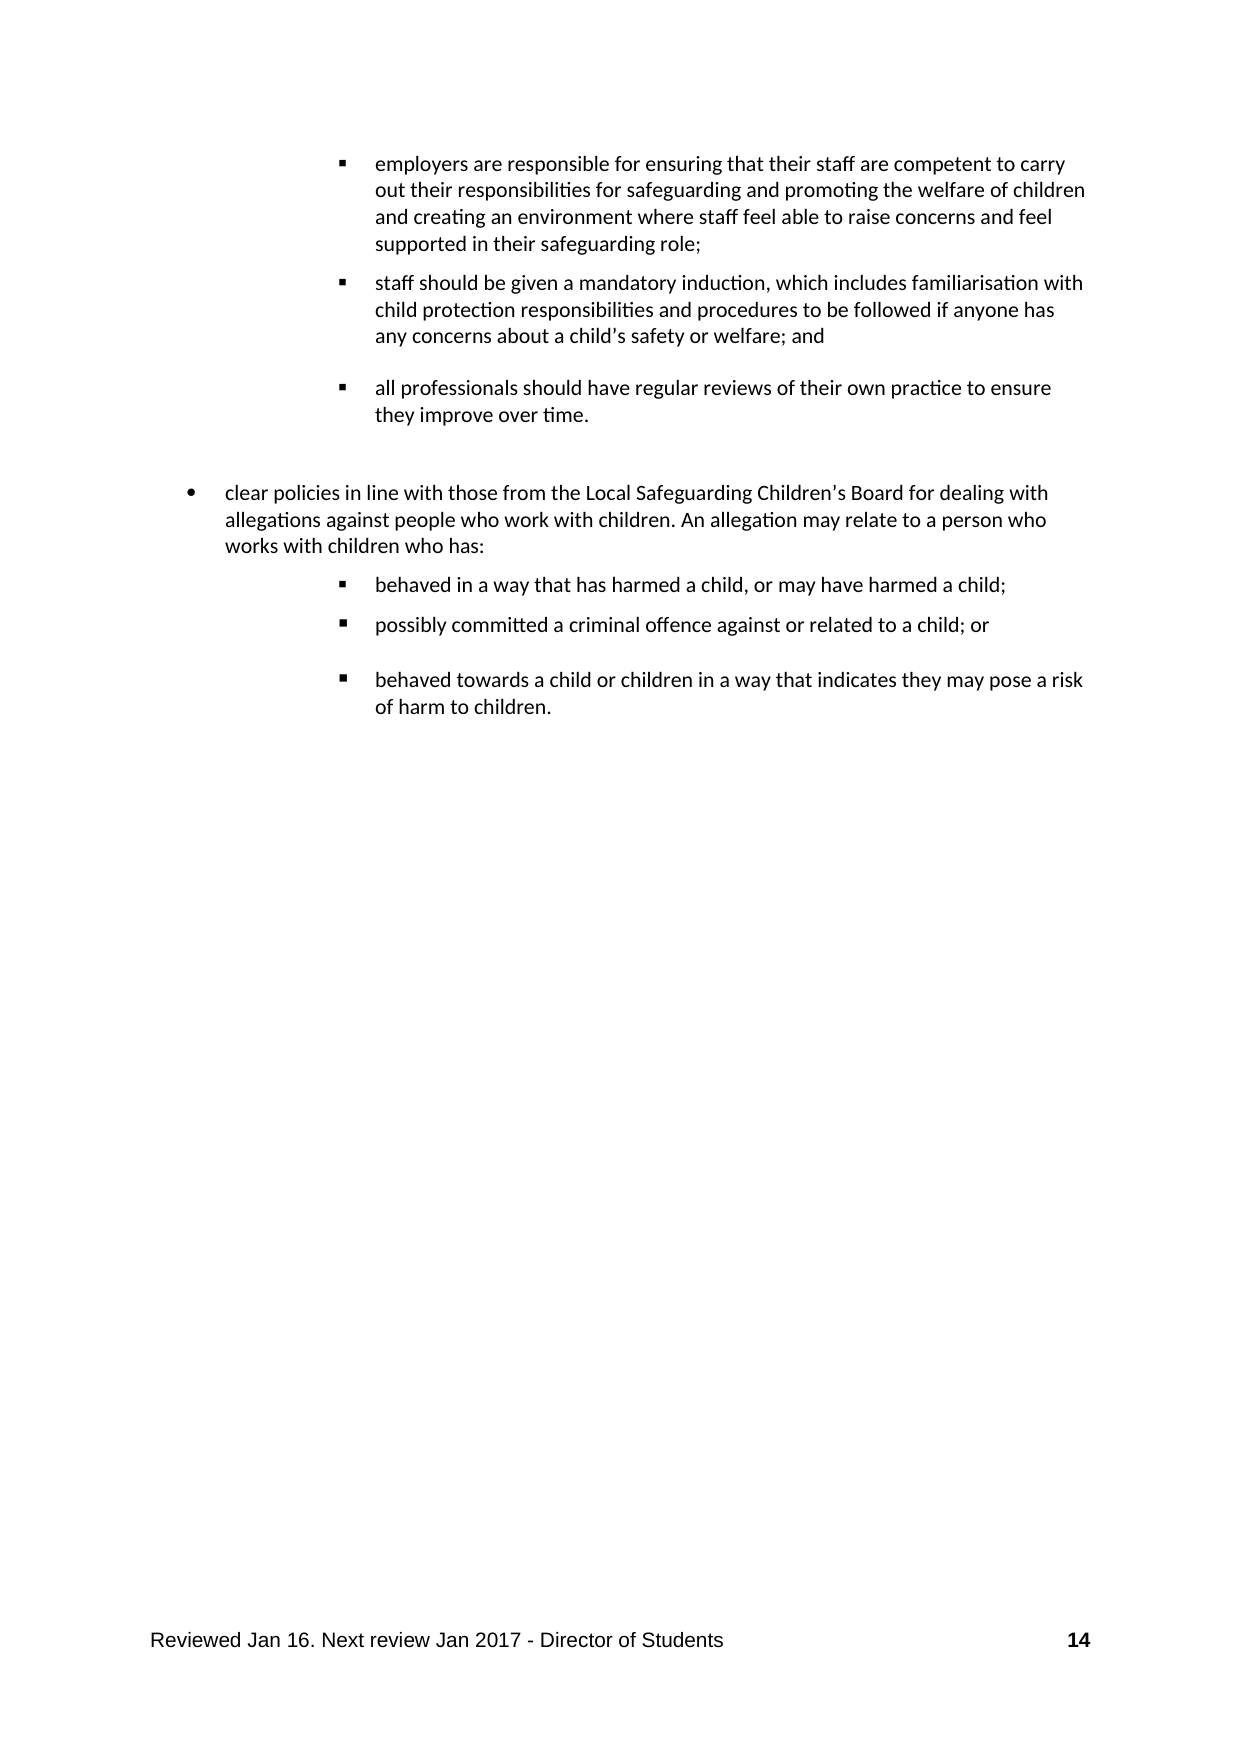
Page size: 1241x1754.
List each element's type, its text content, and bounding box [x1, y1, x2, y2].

list clear policies in line with those from the Local Safeguarding Children’s Board for dealing with allegations against people who work with children. An allegation may relate to a person who works with children who has: [187, 479, 1090, 559]
list all professionals should have regular reviews of their own practice to ensure they improve over time. [337, 374, 1090, 427]
list possibly committed a criminal offence against or related to a child; or [337, 611, 1090, 637]
list staff should be given a mandatory induction, which includes familiarisation with child protection responsibilities and procedures to be followed if anyone has any concerns about a child’s safety or welfare; and [337, 269, 1090, 349]
list behaved towards a child or children in a way that indicates they may pose a risk of harm to children. [337, 666, 1090, 719]
list behaved in a way that has harmed a child, or may have harmed a child; [337, 572, 1090, 598]
list employers are responsible for ensuring that their staff are competent to carry out their responsibilities for safeguarding and promoting the welfare of children and creating an environment where staff feel able to raise concerns and feel supported in their safeguarding role; [337, 150, 1090, 257]
